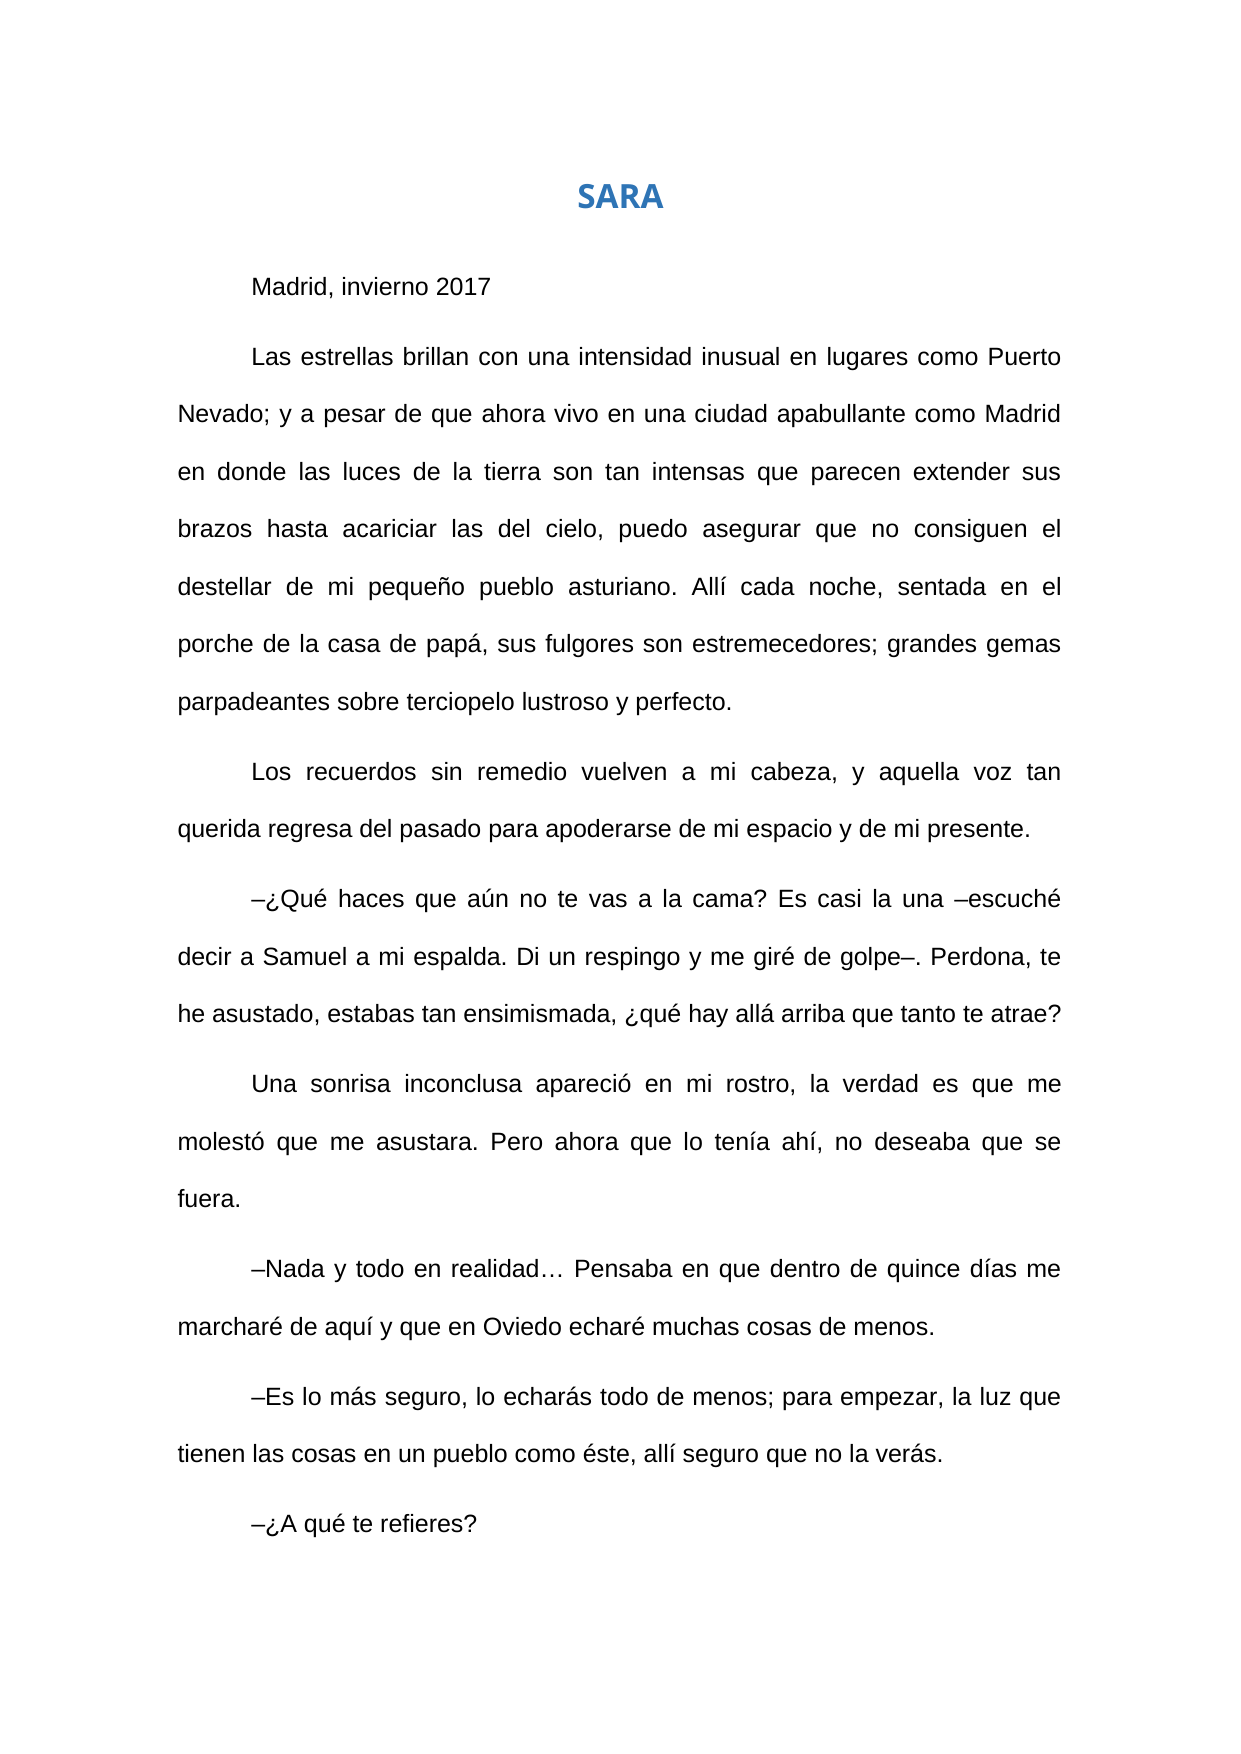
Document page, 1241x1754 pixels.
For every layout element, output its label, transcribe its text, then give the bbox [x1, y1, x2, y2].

text –Nada y todo en realidad… Pensaba en que dentro de quince días me marcharé de aquí y que en Oviedo echaré muchas cosas de menos. [177, 1254, 1063, 1340]
text –Es lo más seguro, lo echarás todo de menos; para empezar, la luz que tienen las cosas en un pueblo como éste, allí seguro que no la verás. [177, 1382, 1063, 1468]
text Madrid, invierno 2017 [177, 272, 1063, 300]
text –¿A qué te refieres? [177, 1509, 1063, 1538]
text Las estrellas brillan con una intensidad inusual en lugares como Puerto Nevado; y a pesar de que ahora vivo en una ciudad apabullante como Madrid en donde las luces de la tierra son tan intensas que parecen extender sus brazos hasta acariciar las del cielo, puedo asegurar que no consiguen el destellar de mi pequeño pueblo asturiano. Allí cada noche, sentada en el porche de la casa de papá, sus fulgores son estremecedores; grandes gemas parpadeantes sobre terciopelo lustroso y perfecto. [177, 342, 1063, 715]
subtitle SARA [177, 173, 1063, 218]
text –¿Qué haces que aún no te vas a la cama? Es casi la una –escuché decir a Samuel a mi espalda. Di un respingo y me giré de golpe–. Perdona, te he asustado, estabas tan ensimismada, ¿qué hay allá arriba que tanto te atrae? [177, 884, 1063, 1028]
text Una sonrisa inconclusa apareció en mi rostro, la verdad es que me molestó que me asustara. Pero ahora que lo tenía ahí, no deseaba que se fuera. [177, 1069, 1063, 1213]
text Los recuerdos sin remedio vuelven a mi cabeza, y aquella voz tan querida regresa del pasado para apoderarse de mi espacio y de mi presente. [177, 757, 1063, 843]
